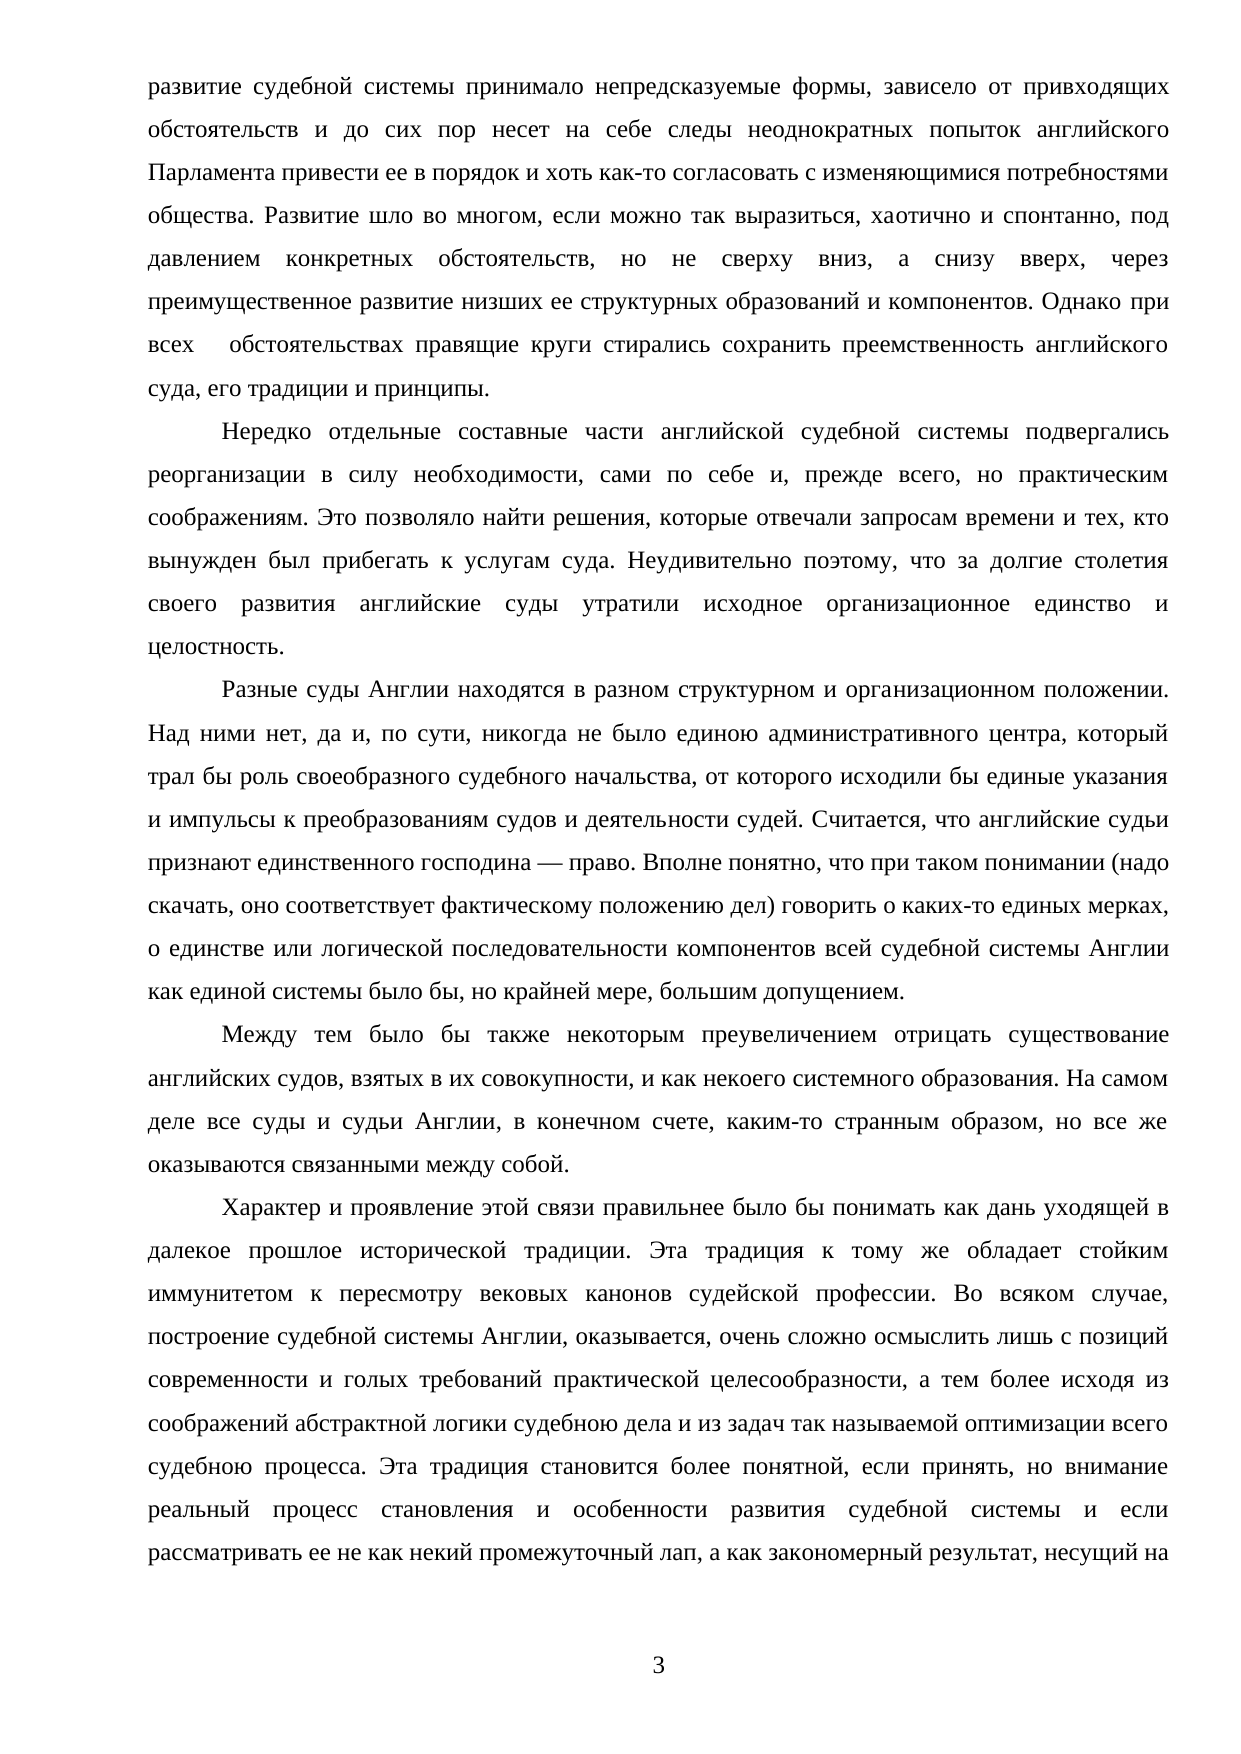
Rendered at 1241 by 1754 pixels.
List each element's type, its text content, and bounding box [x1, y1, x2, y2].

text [148, 71, 1169, 401]
text Нередко отдельные составные части английской судебной системы подвергались реорганизации в силу необходимости, сами по себе и, прежде всего, но практическим соображениям. Это позволяло найти решения, которые отвечали запросам времени и тех, кто вынужден был прибегать к услугам суда. Неудивительно поэтому, что за долгие столетия своего развития английские суды утратили исходное организационное единство и целостность. [148, 416, 1169, 660]
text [148, 1192, 1169, 1566]
text Между тем было бы также некоторым преувеличением отрицать существование английских судов, взятых в их совокупности, и как некоего системного образования. На самом деле все суды и судьи Англии, в конечном счете, каким-то странным образом, но все же оказываются связанными между собой. [148, 1019, 1169, 1178]
text Разные суды Англии находятся в разном структурном и организационном положении. Над ними нет, да и, по сути, никогда не было единою административного центра, который трал бы роль своеобразного судебного начальства, от которого исходили бы единые указания и импульсы к преобразованиям судов и деятельности судей. Считается, что английские судьи признают единственного господина — право. Вполне понятно, что при таком понимании (надо скачать, оно соответствует фактическому положению дел) говорить о каких-то единых мерках, о единстве или логической последовательности компонентов всей судебной системы Англии как единой системы было бы, но крайней мере, большим допущением. [148, 674, 1169, 1005]
